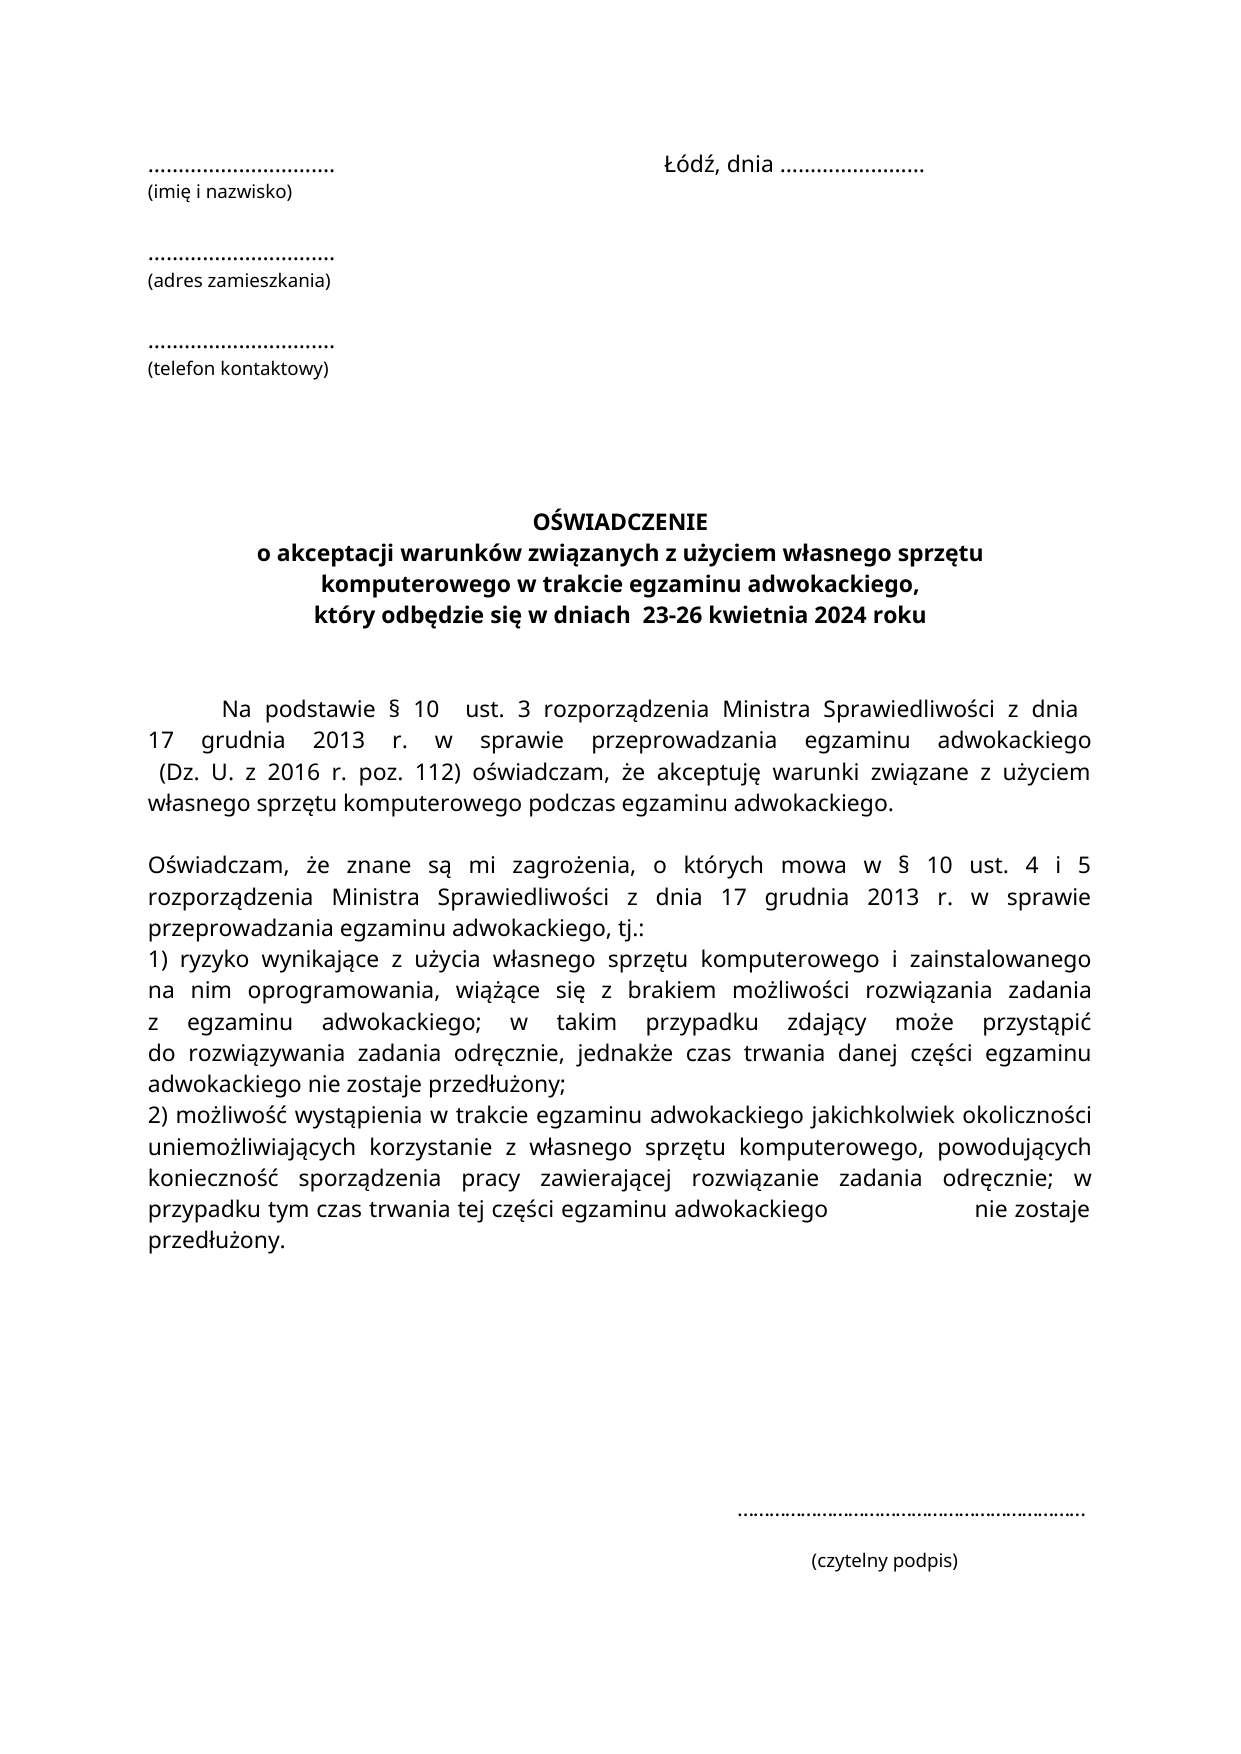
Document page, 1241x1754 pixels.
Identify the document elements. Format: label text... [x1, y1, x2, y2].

text Oświadczam, że znane są mi zagrożenia, o których mowa w § 10 ust. 4 i 5 rozporządzenia Ministra Sprawiedliwości z dnia 17 grudnia 2013 r. w sprawie przeprowadzania egzaminu adwokackiego, tj.: [148, 849, 1093, 943]
text (adres zamieszkania) [148, 267, 1093, 292]
text 2) możliwość wystąpienia w trakcie egzaminu adwokackiego jakichkolwiek okoliczności uniemożliwiających korzystanie z własnego sprzętu komputerowego, powodujących konieczność sporządzenia pracy zawierającej rozwiązanie zadania odręcznie; w przypadku tym czas trwania tej części egzaminu adwokackiego nie zostaje przedłużony. [148, 1099, 1093, 1255]
text …………………………. [148, 324, 1093, 355]
text (czytelny podpis) [148, 1547, 1093, 1573]
text OŚWIADCZENIE [148, 505, 1093, 537]
text (imię i nazwisko) [148, 179, 1093, 204]
text o akceptacji warunków związanych z użyciem własnego sprzętu [148, 537, 1093, 568]
text komputerowego w trakcie egzaminu adwokackiego, [148, 568, 1093, 599]
text …………………………. Łódź, dnia …………………… [148, 148, 1093, 179]
text Na podstawie § 10 ust. 3 rozporządzenia Ministra Sprawiedliwości z dnia 17 grudnia 2013 r. w sprawie przeprowadzania egzaminu adwokackiego (Dz. U. z 2016 r. poz. 112) oświadczam, że akceptuję warunki związane z użyciem własnego sprzętu komputerowego podczas egzaminu adwokackiego. [148, 693, 1093, 818]
text który odbędzie się w dniach 23-26 kwietnia 2024 roku [148, 599, 1093, 630]
text 1) ryzyko wynikające z użycia własnego sprzętu komputerowego i zainstalowanego na nim oprogramowania, wiążące się z brakiem możliwości rozwiązania zadania z egzaminu adwokackiego; w takim przypadku zdający może przystąpić do rozwiązywania zadania odręcznie, jednakże czas trwania danej części egzaminu adwokackiego nie zostaje przedłużony; [148, 943, 1093, 1099]
text …………………………. [148, 236, 1093, 267]
text ………………………………………………………… [148, 1462, 1093, 1522]
text (telefon kontaktowy) [148, 355, 1093, 380]
